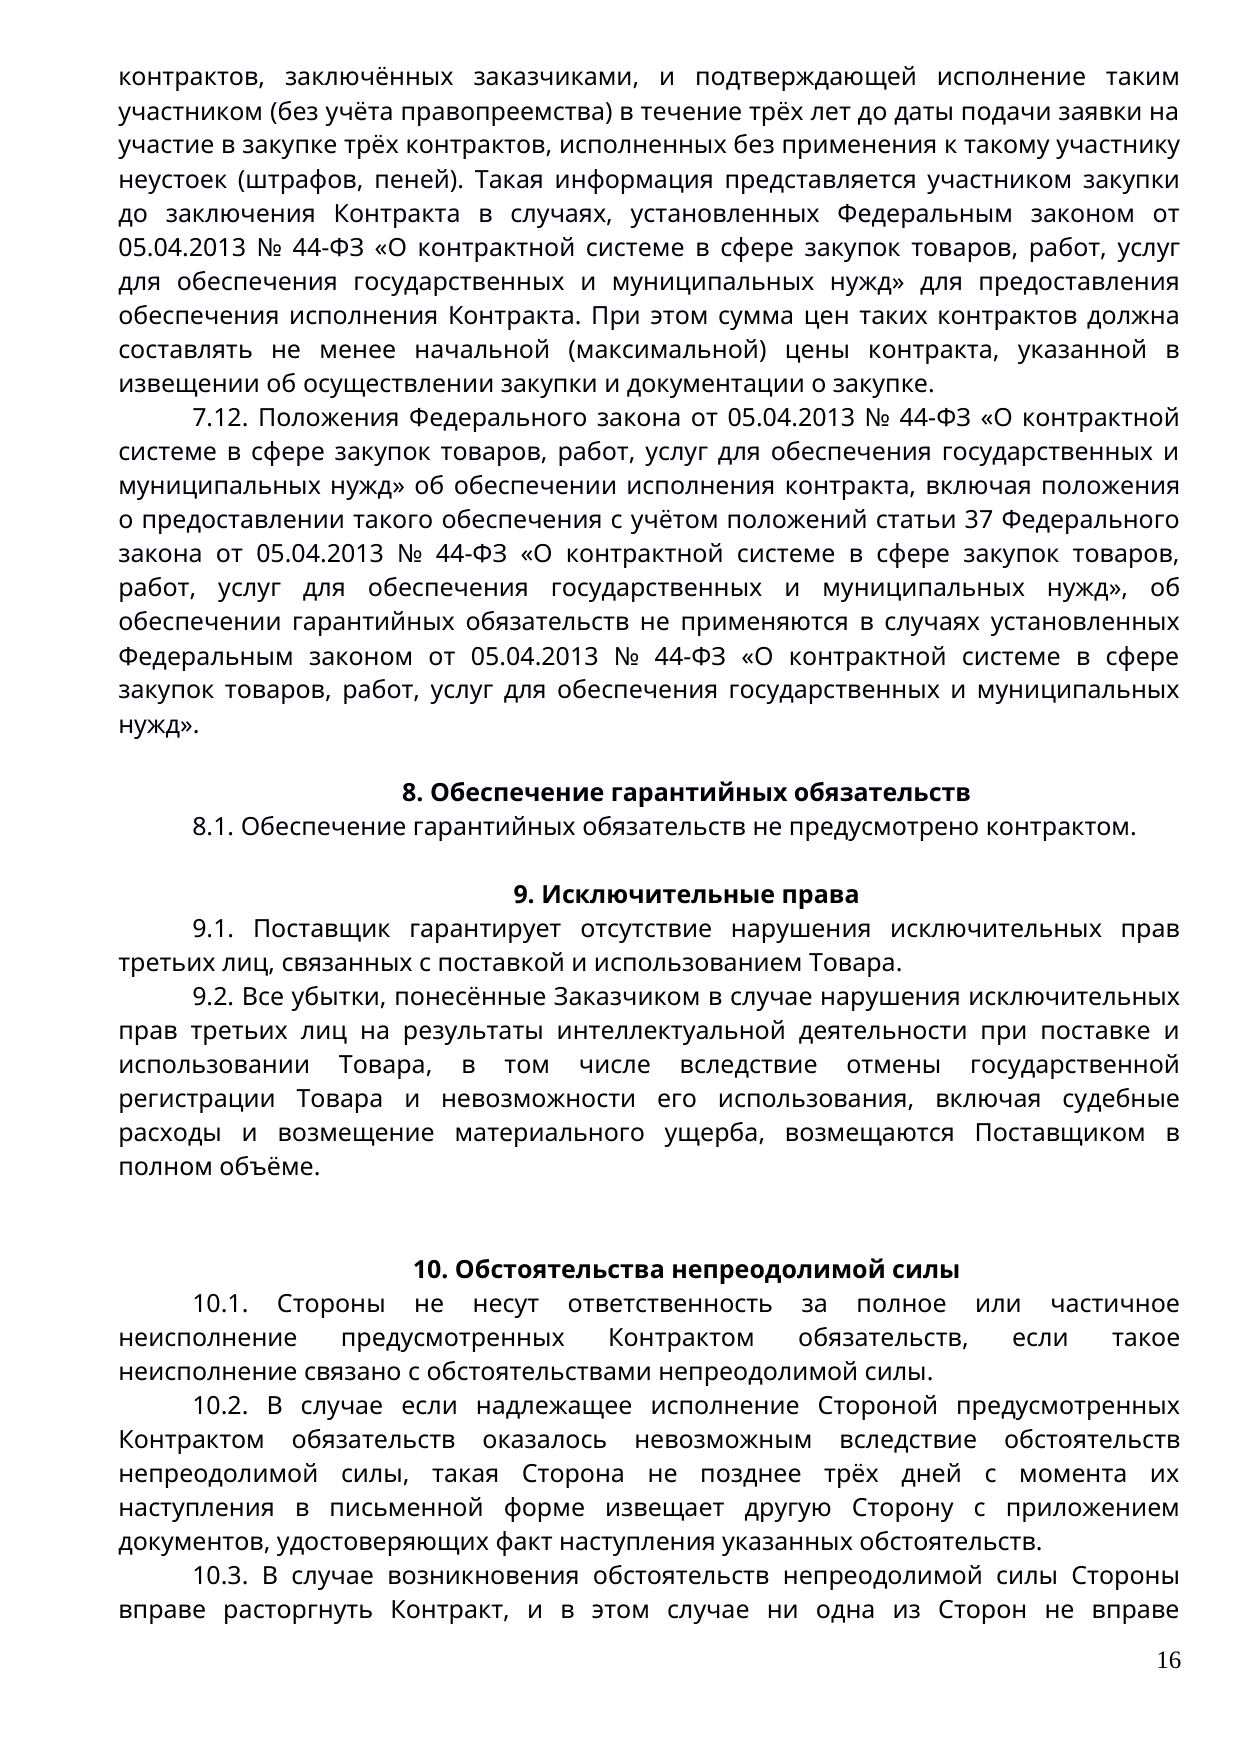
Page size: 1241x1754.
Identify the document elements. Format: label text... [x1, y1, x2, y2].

text 9.1. Поставщик гарантирует отсутствие нарушения исключительных прав третьих лиц, связанных с поставкой и использованием Товара. [118, 911, 1181, 979]
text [118, 1558, 1181, 1626]
text 10.1. Стороны не несут ответственность за полное или частичное неисполнение предусмотренных Контрактом обязательств, если такое неисполнение связано с обстоятельствами непреодолимой силы. [118, 1285, 1181, 1387]
text 7.12. Положения Федерального закона от 05.04.2013 № 44-ФЗ «О контрактной системе в сфере закупок товаров, работ, услуг для обеспечения государственных и муниципальных нужд» об обеспечении исполнения контракта, включая положения о предоставлении такого обеспечения с учётом положений статьи 37 Федерального закона от 05.04.2013 № 44-ФЗ «О контрактной системе в сфере закупок товаров, работ, услуг для обеспечения государственных и муниципальных нужд», об обеспечении гарантийных обязательств не применяются в случаях установленных Федеральным законом от 05.04.2013 № 44-ФЗ «О контрактной системе в сфере закупок товаров, работ, услуг для обеспечения государственных и муниципальных нужд». [118, 400, 1181, 740]
text 9. Исключительные права [118, 877, 1181, 911]
text 8.1. Обеспечение гарантийных обязательств не предусмотрено контрактом. [118, 808, 1181, 842]
text 10. Обстоятельства непреодолимой силы [118, 1251, 1181, 1285]
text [118, 59, 1181, 400]
text 8. Обеспечение гарантийных обязательств [118, 774, 1181, 808]
text 10.2. В случае если надлежащее исполнение Стороной предусмотренных Контрактом обязательств оказалось невозможным вследствие обстоятельств непреодолимой силы, такая Сторона не позднее трёх дней с момента их наступления в письменной форме извещает другую Сторону с приложением документов, удостоверяющих факт наступления указанных обстоятельств. [118, 1387, 1181, 1558]
text 9.2. Все убытки, понесённые Заказчиком в случае нарушения исключительных прав третьих лиц на результаты интеллектуальной деятельности при поставке и использовании Товара, в том числе вследствие отмены государственной регистрации Товара и невозможности его использования, включая судебные расходы и возмещение материального ущерба, возмещаются Поставщиком в полном объёме. [118, 979, 1181, 1183]
